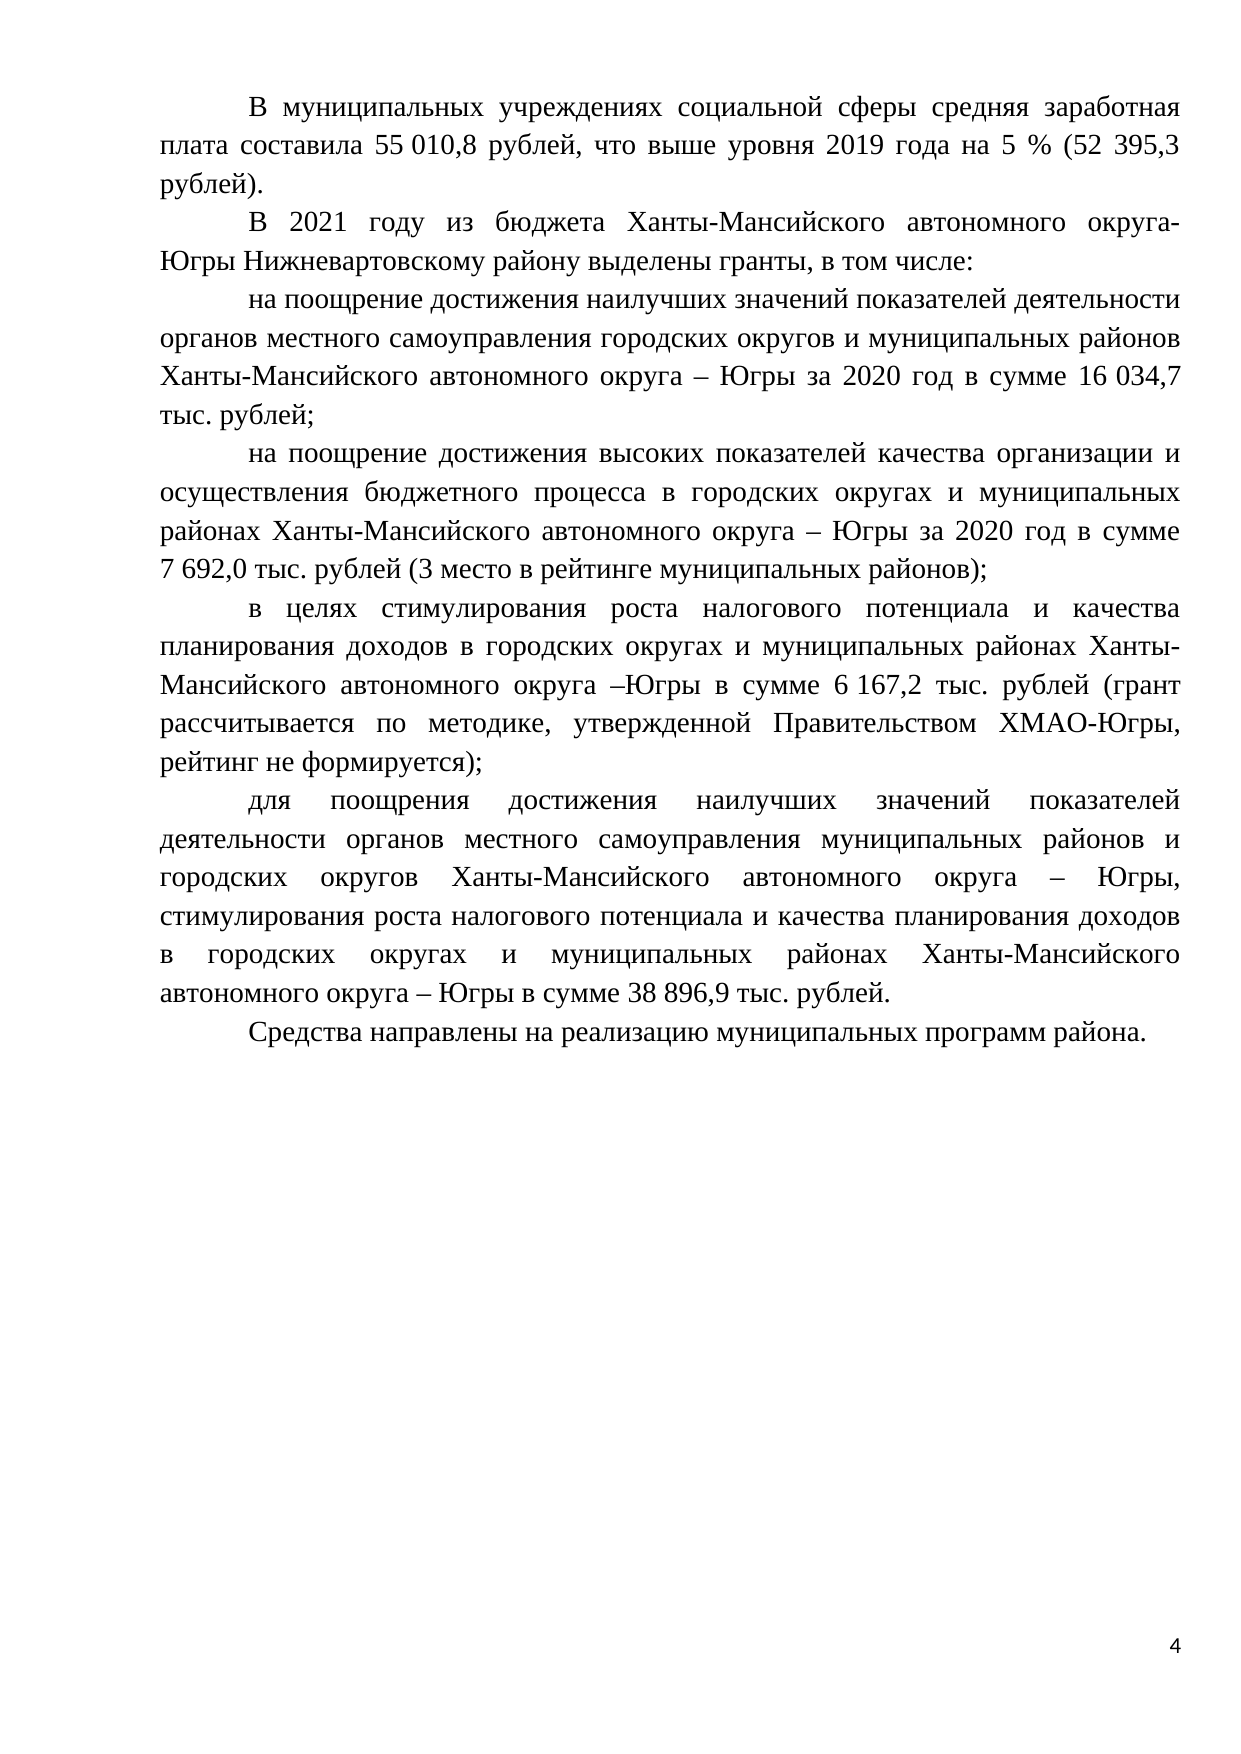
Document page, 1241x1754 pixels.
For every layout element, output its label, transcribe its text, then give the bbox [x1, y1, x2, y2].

text на поощрение достижения высоких показателей качества организации и осуществления бюджетного процесса в городских округах и муниципальных районах Ханты-Мансийского автономного округа – Югры за 2020 год в сумме 7 692,0 тыс. рублей (3 место в рейтинге муниципальных районов); [159, 436, 1181, 585]
text Средства направлены на реализацию муниципальных программ района. [159, 1014, 1181, 1047]
text на поощрение достижения наилучших значений показателей деятельности органов местного самоуправления городских округов и муниципальных районов Ханты-Мансийского автономного округа – Югры за 2020 год в сумме 16 034,7 тыс. рублей; [159, 281, 1181, 431]
text В 2021 году из бюджета Ханты-Мансийского автономного округа- Югры Нижневартовскому району выделены гранты, в том числе: [159, 204, 1181, 276]
text в целях стимулирования роста налогового потенциала и качества планирования доходов в городских округах и муниципальных районах Ханты-Мансийского автономного округа –Югры в сумме 6 167,2 тыс. рублей (грант рассчитывается по методике, утвержденной Правительством ХМАО-Югры, рейтинг не формируется); [159, 590, 1181, 777]
text В муниципальных учреждениях социальной сферы средняя заработная плата составила 55 010,8 рублей, что выше уровня 2019 года на 5 % (52 395,3 рублей). [159, 89, 1181, 199]
text для поощрения достижения наилучших значений показателей деятельности органов местного самоуправления муниципальных районов и городских округов Ханты-Мансийского автономного округа – Югры, стимулирования роста налогового потенциала и качества планирования доходов в городских округах и муниципальных районах Ханты-Мансийского автономного округа – Югры в сумме 38 896,9 тыс. рублей. [159, 782, 1181, 1009]
